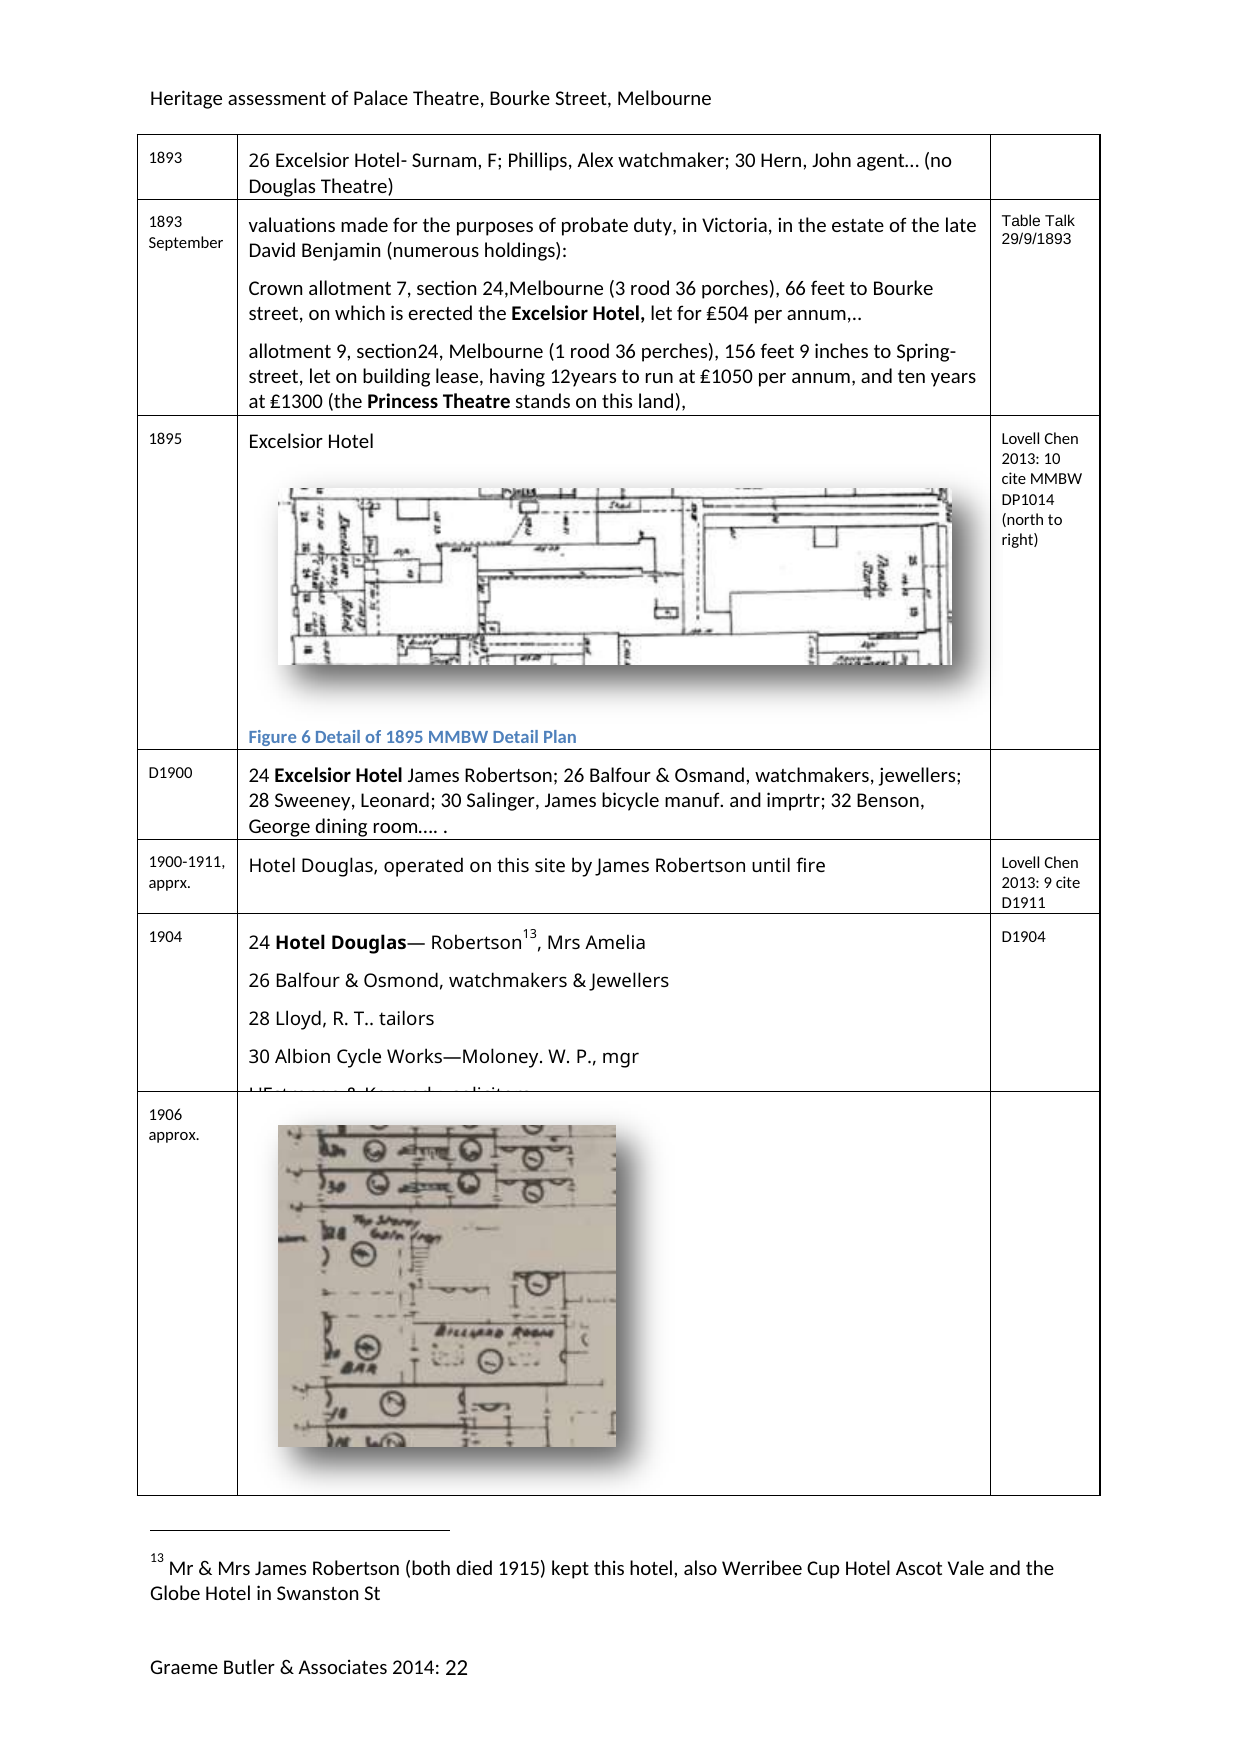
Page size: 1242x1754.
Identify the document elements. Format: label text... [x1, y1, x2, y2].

table_cell 1893 September [138, 200, 237, 415]
table_cell 1906 approx. [138, 1092, 237, 1495]
table_cell D1904 [991, 914, 1099, 1091]
table_header 26 Excelsior Hotel- Surnam, F; Phillips, Alex watchmaker; 30 Hern, John agent… (no Douglas Theatre) [238, 135, 990, 198]
table_cell Hotel Douglas, operated on this site by James Robertson until fire [238, 840, 990, 913]
table_cell 24 Excelsior Hotel James Robertson; 26 Balfour & Osmand, watchmakers, jewellers; 28 Sweeney, Leonard; 30 Salinger, James bicycle manuf. and imprtr; 32 Benson, George dining room…. . [238, 750, 990, 838]
text 13 Mr & Mrs James Robertson (both died 1915) kept this hotel, also Werribee Cup Hotel Ascot Vale and the [150, 1549, 1117, 1581]
text Globe Hotel in Swanston St [150, 1581, 1117, 1606]
table_cell [991, 1092, 1099, 1495]
table_cell 24 Hotel Douglas— Robertson13, Mrs Amelia 26 Balfour & Osmond, watchmakers & Jewellers 28 Lloyd, R. T.. tailors 30 Albion Cycle Works—Moloney. W. P., mgr L'Estrange & Kennedy, solicitors [238, 914, 990, 1091]
table_cell [991, 750, 1099, 838]
table_cell [238, 1092, 990, 1495]
table_cell 1900-1911, apprx. [138, 840, 237, 913]
table_cell Excelsior Hotel Figure 6 Detail of 1895 MMBW Detail Plan [238, 416, 990, 749]
table_cell Lovell Chen 2013: 10 cite MMBW DP1014 (north to right) [991, 416, 1099, 749]
table_cell Table Talk 29/9/1893 [991, 200, 1099, 415]
table_header [991, 135, 1099, 198]
table_cell valuations made for the purposes of probate duty, in Victoria, in the estate of the late David Benjamin (numerous holdings): Crown allotment 7, section 24,Melbourne (3 rood 36 porches), 66 feet to Bourke street, on which is erected the Excelsior Hotel, let for ₤504 per annum,.. allotment 9, section24, Melbourne (1 rood 36 perches), 156 feet 9 inches to Spring- street, let on building lease, having 12years to run at ₤1050 per annum, and ten years at ₤1300 (the Princess Theatre stands on this land), [238, 200, 990, 415]
table_header 1893 [138, 135, 237, 198]
table_cell Lovell Chen 2013: 9 cite D1911 [991, 840, 1099, 913]
table_cell D1900 [138, 750, 237, 838]
table_cell 1904 [138, 914, 237, 1091]
table_cell 1895 [138, 416, 237, 749]
